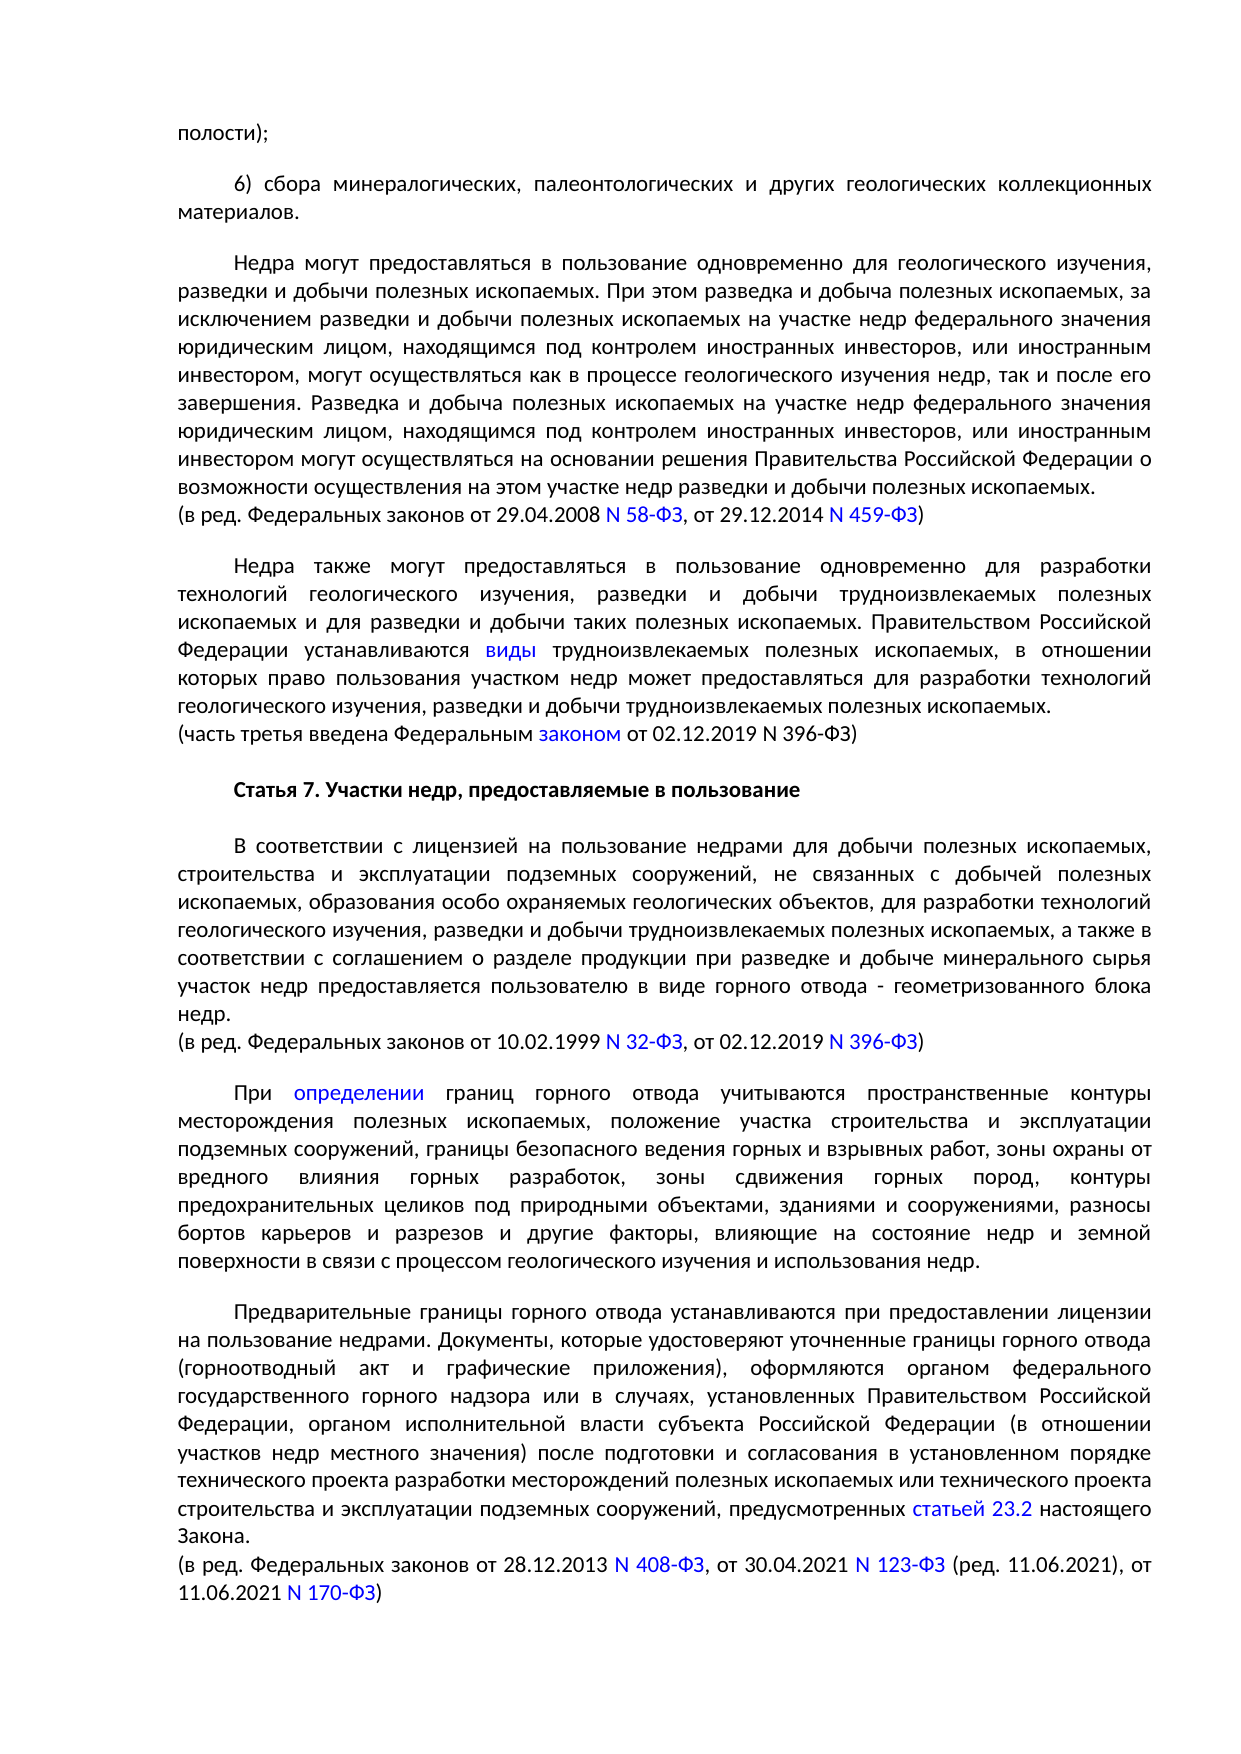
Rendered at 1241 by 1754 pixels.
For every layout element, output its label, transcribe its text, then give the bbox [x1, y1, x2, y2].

text (в ред. Федеральных законов от 29.04.2008 N 58-ФЗ, от 29.12.2014 N 459-ФЗ) [177, 500, 1152, 528]
text (часть третья введена Федеральным законом от 02.12.2019 N 396-ФЗ) [177, 719, 1152, 747]
text (в ред. Федеральных законов от 10.02.1999 N 32-ФЗ, от 02.12.2019 N 396-ФЗ) [177, 1027, 1152, 1056]
text (в ред. Федеральных законов от 28.12.2013 N 408-ФЗ, от 30.04.2021 N 123-ФЗ (ред. 11.06.2021), от 11.06.2021 N 170-ФЗ) [177, 1550, 1152, 1606]
text Предварительные границы горного отвода устанавливаются при предоставлении лицензии на пользование недрами. Документы, которые удостоверяют уточненные границы горного отвода (горноотводный акт и графические приложения), оформляются органом федерального государственного горного надзора или в случаях, установленных Правительством Российской Федерации, органом исполнительной власти субъекта Российской Федерации (в отношении участков недр местного значения) после подготовки и согласования в установленном порядке технического проекта разработки месторождений полезных ископаемых или технического проекта строительства и эксплуатации подземных сооружений, предусмотренных статьей 23.2 настоящего Закона. [177, 1297, 1152, 1550]
text 6) сбора минералогических, палеонтологических и других геологических коллекционных материалов. [177, 169, 1152, 225]
text В соответствии с лицензией на пользование недрами для добычи полезных ископаемых, строительства и эксплуатации подземных сооружений, не связанных с добычей полезных ископаемых, образования особо охраняемых геологических объектов, для разработки технологий геологического изучения, разведки и добычи трудноизвлекаемых полезных ископаемых, а также в соответствии с соглашением о разделе продукции при разведке и добыче минерального сырья участок недр предоставляется пользователю в виде горного отвода - геометризованного блока недр. [177, 831, 1152, 1027]
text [177, 118, 1152, 146]
title Статья 7. Участки недр, предоставляемые в пользование [177, 775, 1152, 803]
text Недра также могут предоставляться в пользование одновременно для разработки технологий геологического изучения, разведки и добычи трудноизвлекаемых полезных ископаемых и для разведки и добычи таких полезных ископаемых. Правительством Российской Федерации устанавливаются виды трудноизвлекаемых полезных ископаемых, в отношении которых право пользования участком недр может предоставляться для разработки технологий геологического изучения, разведки и добычи трудноизвлекаемых полезных ископаемых. [177, 551, 1152, 719]
text При определении границ горного отвода учитываются пространственные контуры месторождения полезных ископаемых, положение участка строительства и эксплуатации подземных сооружений, границы безопасного ведения горных и взрывных работ, зоны охраны от вредного влияния горных разработок, зоны сдвижения горных пород, контуры предохранительных целиков под природными объектами, зданиями и сооружениями, разносы бортов карьеров и разрезов и другие факторы, влияющие на состояние недр и земной поверхности в связи с процессом геологического изучения и использования недр. [177, 1078, 1152, 1274]
text Недра могут предоставляться в пользование одновременно для геологического изучения, разведки и добычи полезных ископаемых. При этом разведка и добыча полезных ископаемых, за исключением разведки и добычи полезных ископаемых на участке недр федерального значения юридическим лицом, находящимся под контролем иностранных инвесторов, или иностранным инвестором, могут осуществляться как в процессе геологического изучения недр, так и после его завершения. Разведка и добыча полезных ископаемых на участке недр федерального значения юридическим лицом, находящимся под контролем иностранных инвесторов, или иностранным инвестором могут осуществляться на основании решения Правительства Российской Федерации о возможности осуществления на этом участке недр разведки и добычи полезных ископаемых. [177, 248, 1152, 500]
